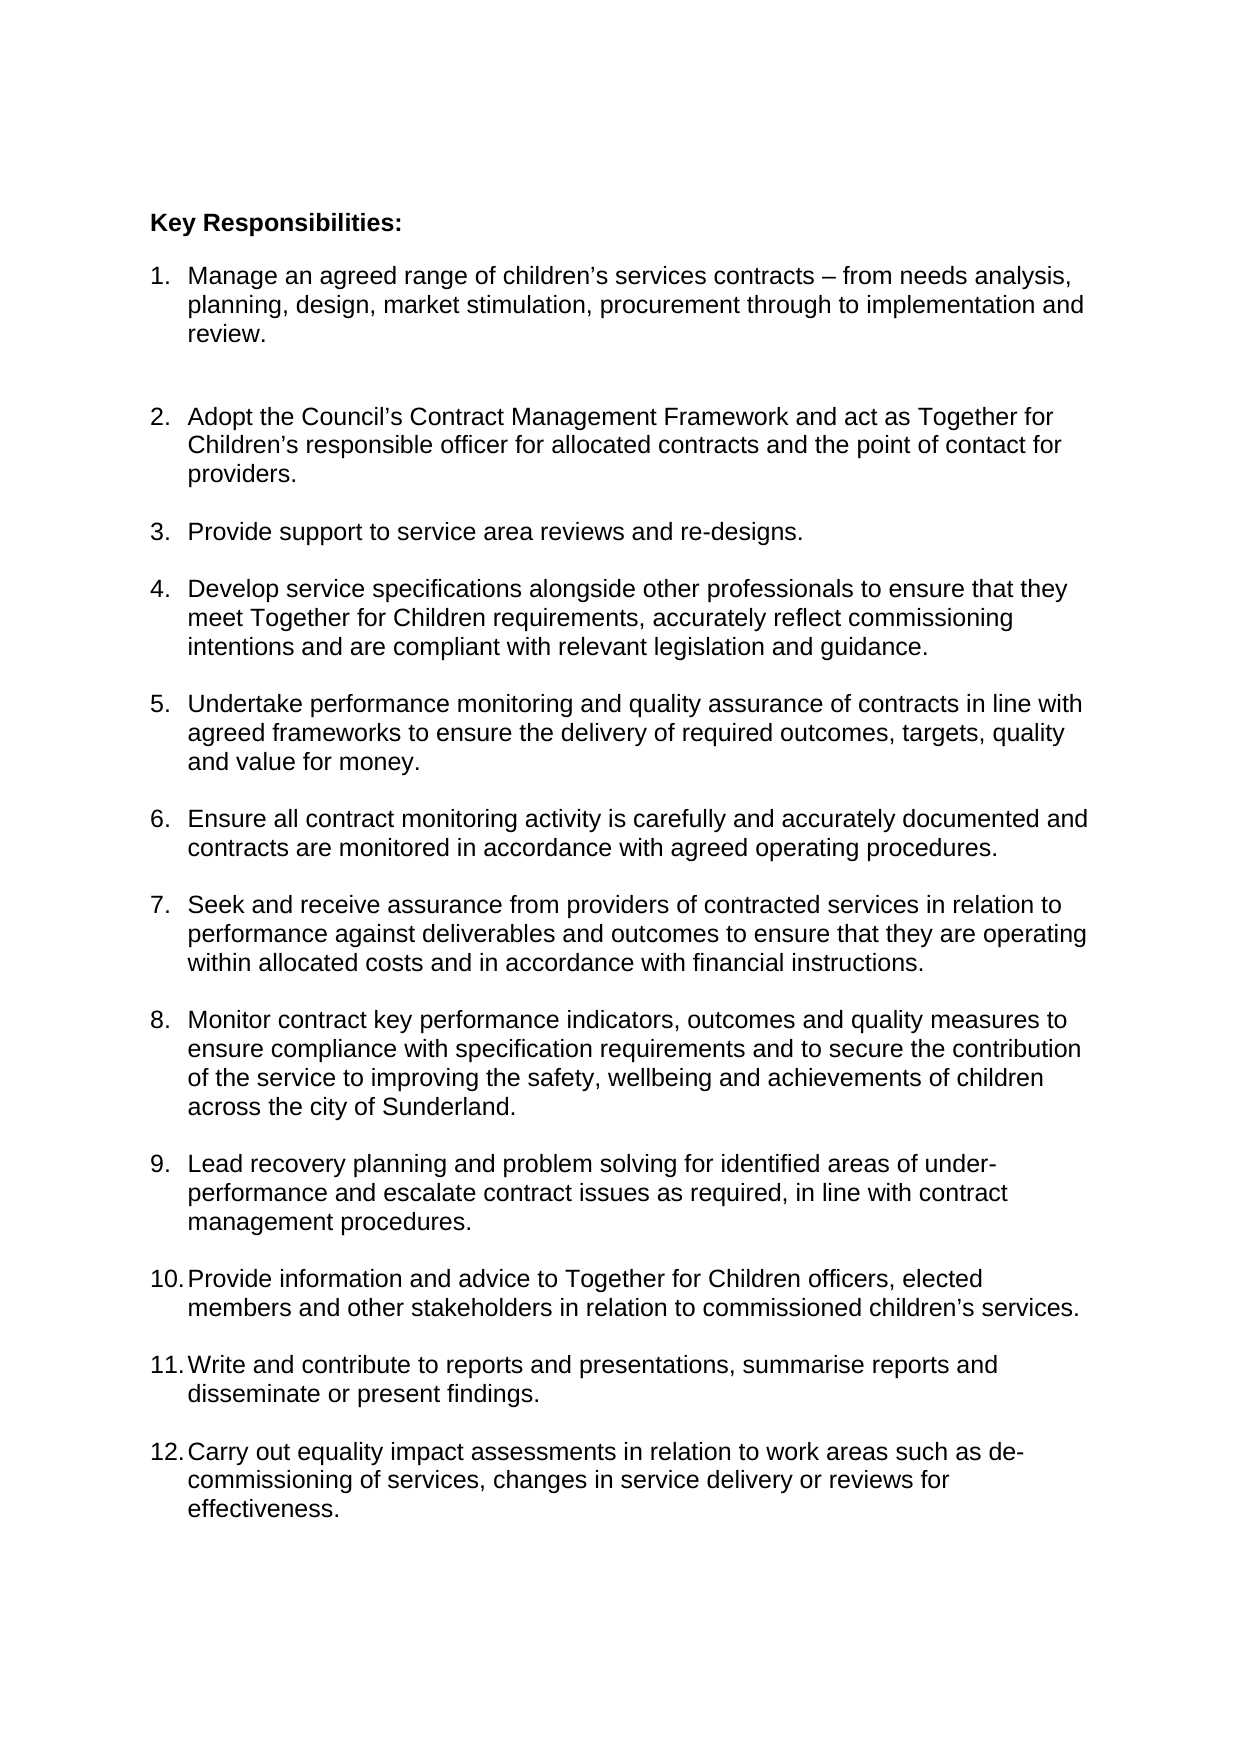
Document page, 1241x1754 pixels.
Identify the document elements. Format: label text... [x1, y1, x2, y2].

text Key Responsibilities: [150, 207, 1090, 236]
list Carry out equality impact assessments in relation to work areas such as de-commissioning of services, changes in service delivery or reviews for effectiveness. [150, 1436, 1090, 1523]
list Adopt the Council’s Contract Management Framework and act as Together for Children’s responsible officer for allocated contracts and the point of contact for providers. [150, 401, 1090, 488]
list Undertake performance monitoring and quality assurance of contracts in line with agreed frameworks to ensure the delivery of required outcomes, targets, quality and value for money. [150, 689, 1090, 775]
list Provide support to service area reviews and re-designs. [150, 516, 1090, 545]
list Ensure all contract monitoring activity is carefully and accurately documented and contracts are monitored in accordance with agreed operating procedures. [150, 804, 1090, 861]
list Seek and receive assurance from providers of contracted services in relation to performance against deliverables and outcomes to ensure that they are operating within allocated costs and in accordance with financial instructions. [150, 890, 1090, 976]
list Provide information and advice to Together for Children officers, elected members and other stakeholders in relation to commissioned children’s services. [150, 1264, 1090, 1321]
list Write and contribute to reports and presentations, summarise reports and disseminate or present findings. [150, 1350, 1090, 1408]
list Monitor contract key performance indicators, outcomes and quality measures to ensure compliance with specification requirements and to secure the contribution of the service to improving the safety, wellbeing and achievements of children across the city of Sunderland. [150, 1005, 1090, 1120]
list Develop service specifications alongside other professionals to ensure that they meet Together for Children requirements, accurately reflect commissioning intentions and are compliant with relevant legislation and guidance. [150, 574, 1090, 660]
list Lead recovery planning and problem solving for identified areas of under-performance and escalate contract issues as required, in line with contract management procedures. [150, 1149, 1090, 1235]
list Manage an agreed range of children’s services contracts – from needs analysis, planning, design, market stimulation, procurement through to implementation and review. [150, 261, 1090, 348]
